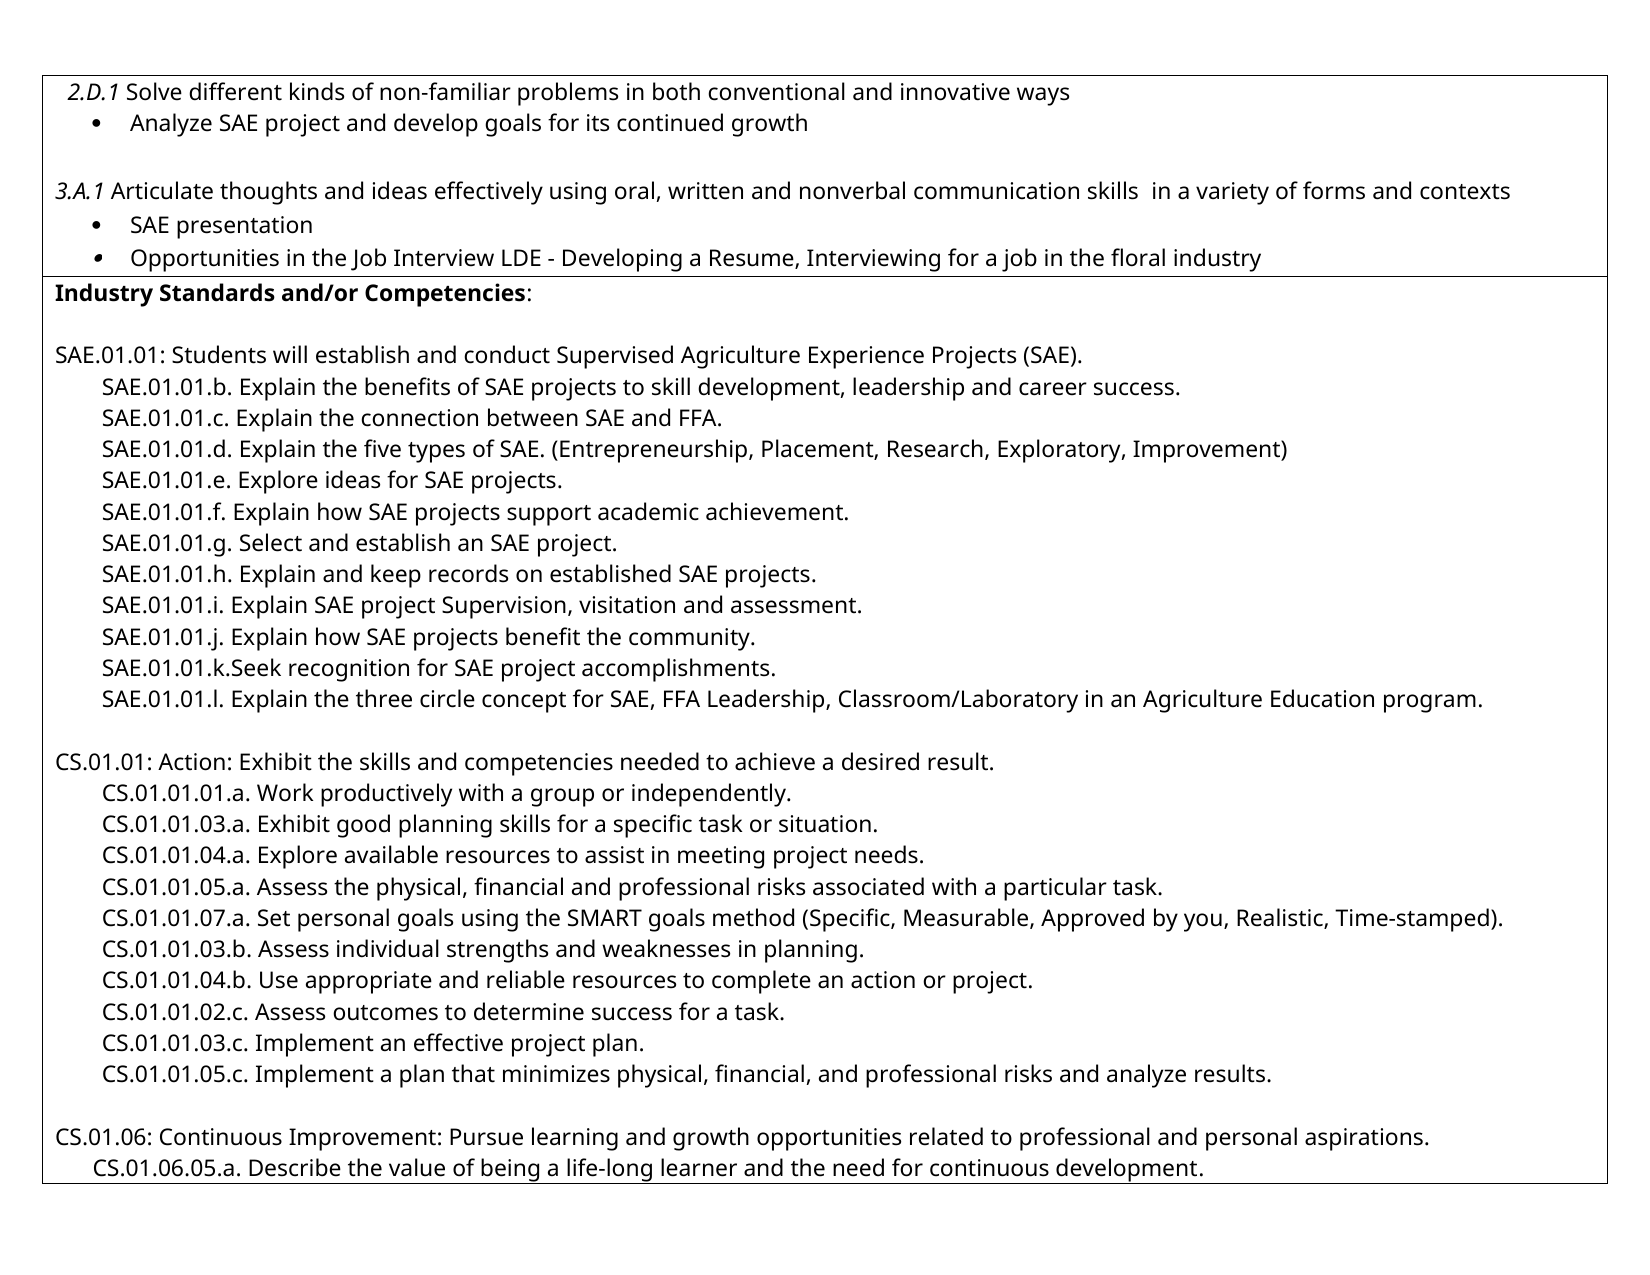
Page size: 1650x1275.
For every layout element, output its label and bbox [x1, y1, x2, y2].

table_cell [43, 76, 1607, 276]
table_cell [43, 277, 1607, 1183]
